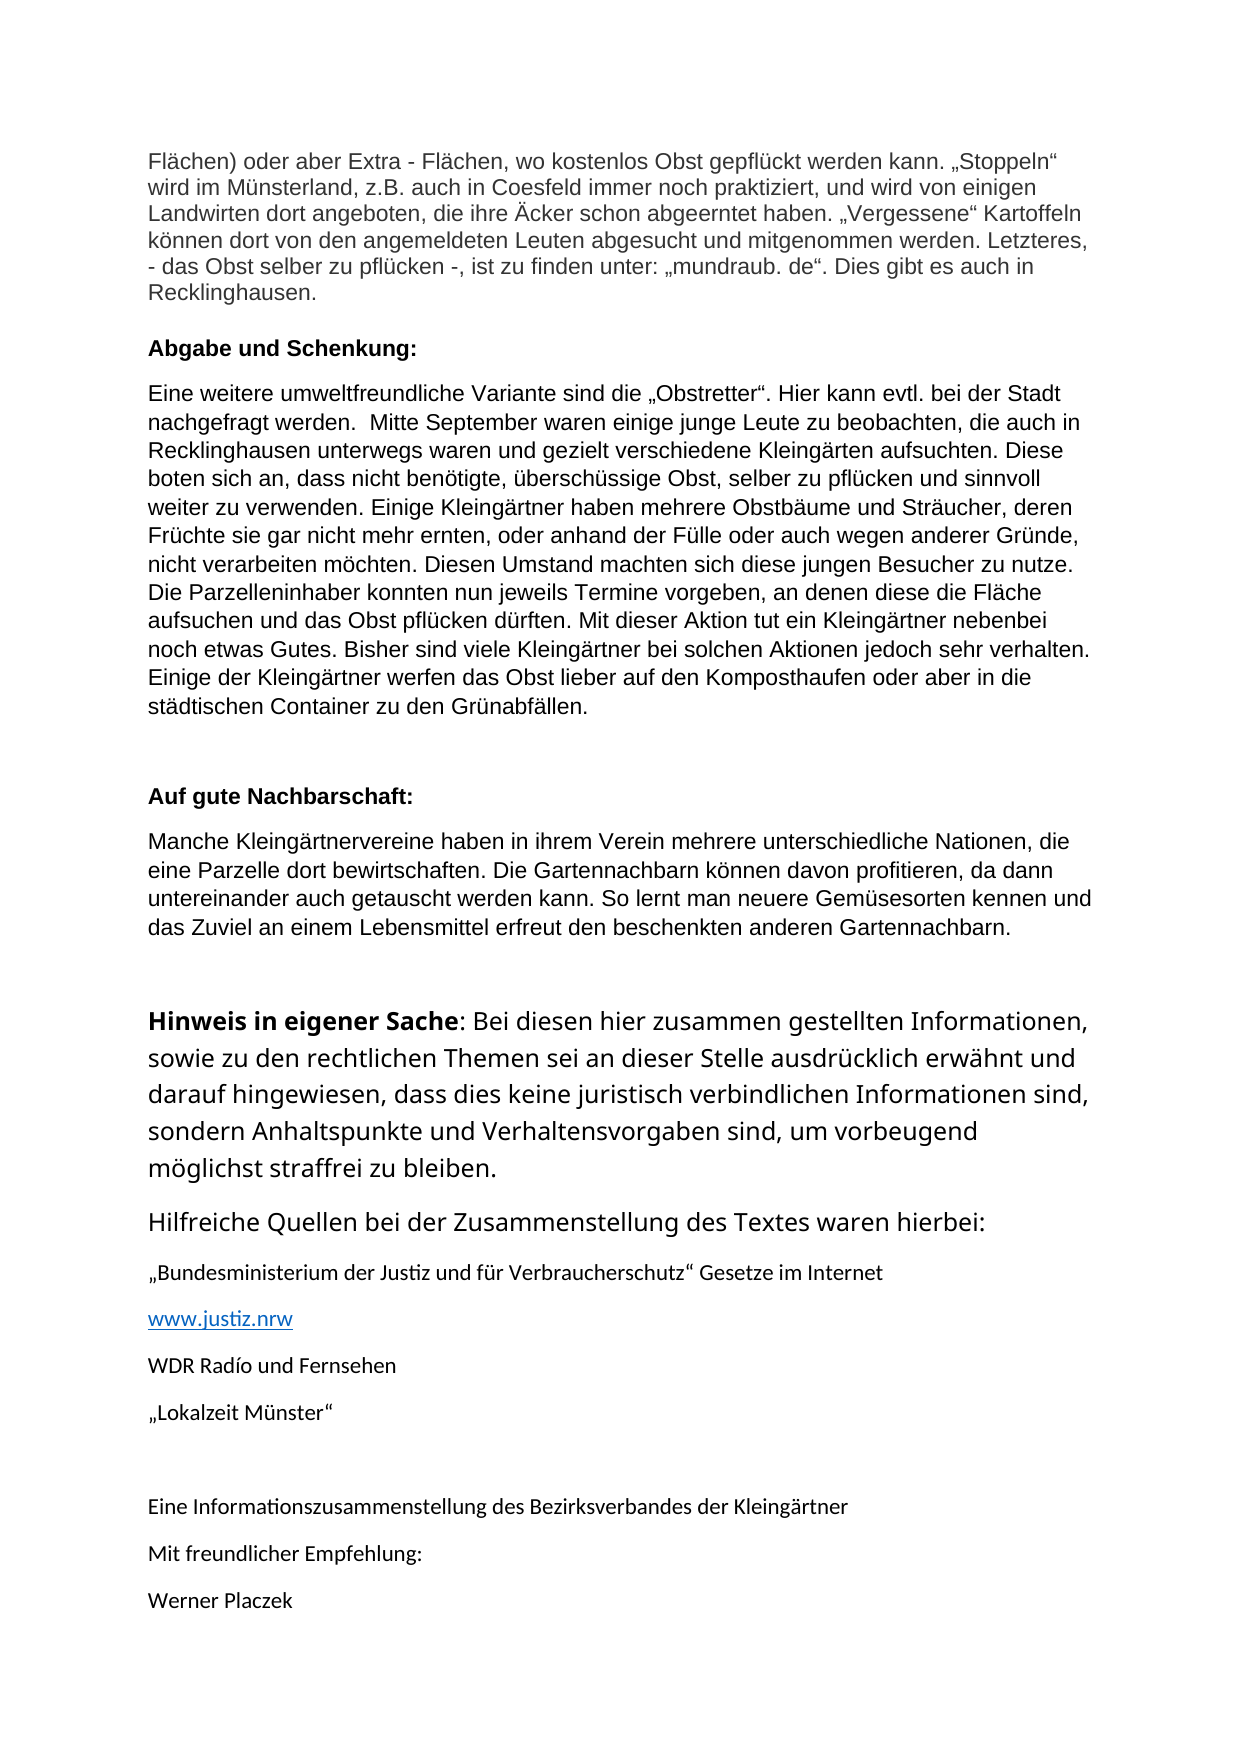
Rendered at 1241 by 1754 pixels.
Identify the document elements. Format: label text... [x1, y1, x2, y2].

text Hinweis in eigener Sache: Bei diesen hier zusammen gestellten Informationen, sowie zu den rechtlichen Themen sei an dieser Stelle ausdrücklich erwähnt und darauf hingewiesen, dass dies keine juristisch verbindlichen Informationen sind, sondern Anhaltspunkte und Verhaltensvorgaben sind, um vorbeugend möglichst straffrei zu bleiben. [148, 1004, 1093, 1185]
text Eine weitere umweltfreundliche Variante sind die „Obstretter“. Hier kann evtl. bei der Stadt nachgefragt werden. Mitte September waren einige junge Leute zu beobachten, die auch in Recklinghausen unterwegs waren und gezielt verschiedene Kleingärten aufsuchten. Diese boten sich an, dass nicht benötigte, überschüssige Obst, selber zu pflücken und sinnvoll weiter zu verwenden. Einige Kleingärtner haben mehrere Obstbäume und Sträucher, deren Früchte sie gar nicht mehr ernten, oder anhand der Fülle oder auch wegen anderer Gründe, nicht verarbeiten möchten. Diesen Umstand machten sich diese jungen Besucher zu nutze. Die Parzelleninhaber konnten nun jeweils Termine vorgeben, an denen diese die Fläche aufsuchen und das Obst pflücken dürften. Mit dieser Aktion tut ein Kleingärtner nebenbei noch etwas Gutes. Bisher sind viele Kleingärtner bei solchen Aktionen jedoch sehr verhalten. Einige der Kleingärtner werfen das Obst lieber auf den Komposthaufen oder aber in die städtischen Container zu den Grünabfällen. [148, 380, 1093, 719]
text www.justiz.nrw [148, 1304, 1093, 1332]
text Manche Kleingärtnervereine haben in ihrem Verein mehrere unterschiedliche Nationen, die eine Parzelle dort bewirtschaften. Die Gartennachbarn können davon profitieren, da dann untereinander auch getauscht werden kann. So lernt man neuere Gemüsesorten kennen und das Zuviel an einem Lebensmittel erfreut den beschenkten anderen Gartennachbarn. [148, 828, 1093, 940]
text Auf gute Nachbarschaft: [148, 783, 1093, 809]
text Mit freundlicher Empfehlung: [148, 1539, 1093, 1567]
text „Bundesministerium der Justiz und für Verbraucherschutz“ Gesetze im Internet [148, 1258, 1093, 1286]
text WDR Radío und Fernsehen [148, 1351, 1093, 1379]
text Abgabe und Schenkung: [148, 335, 1093, 361]
text Eine Informationszusammenstellung des Bezirksverbandes der Kleingärtner [148, 1492, 1093, 1520]
text Hilfreiche Quellen bei der Zusammenstellung des Textes waren hierbei: [148, 1204, 1093, 1238]
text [148, 148, 1093, 306]
text „Lokalzeit Münster“ [148, 1398, 1093, 1426]
text Werner Placzek [148, 1586, 1093, 1614]
